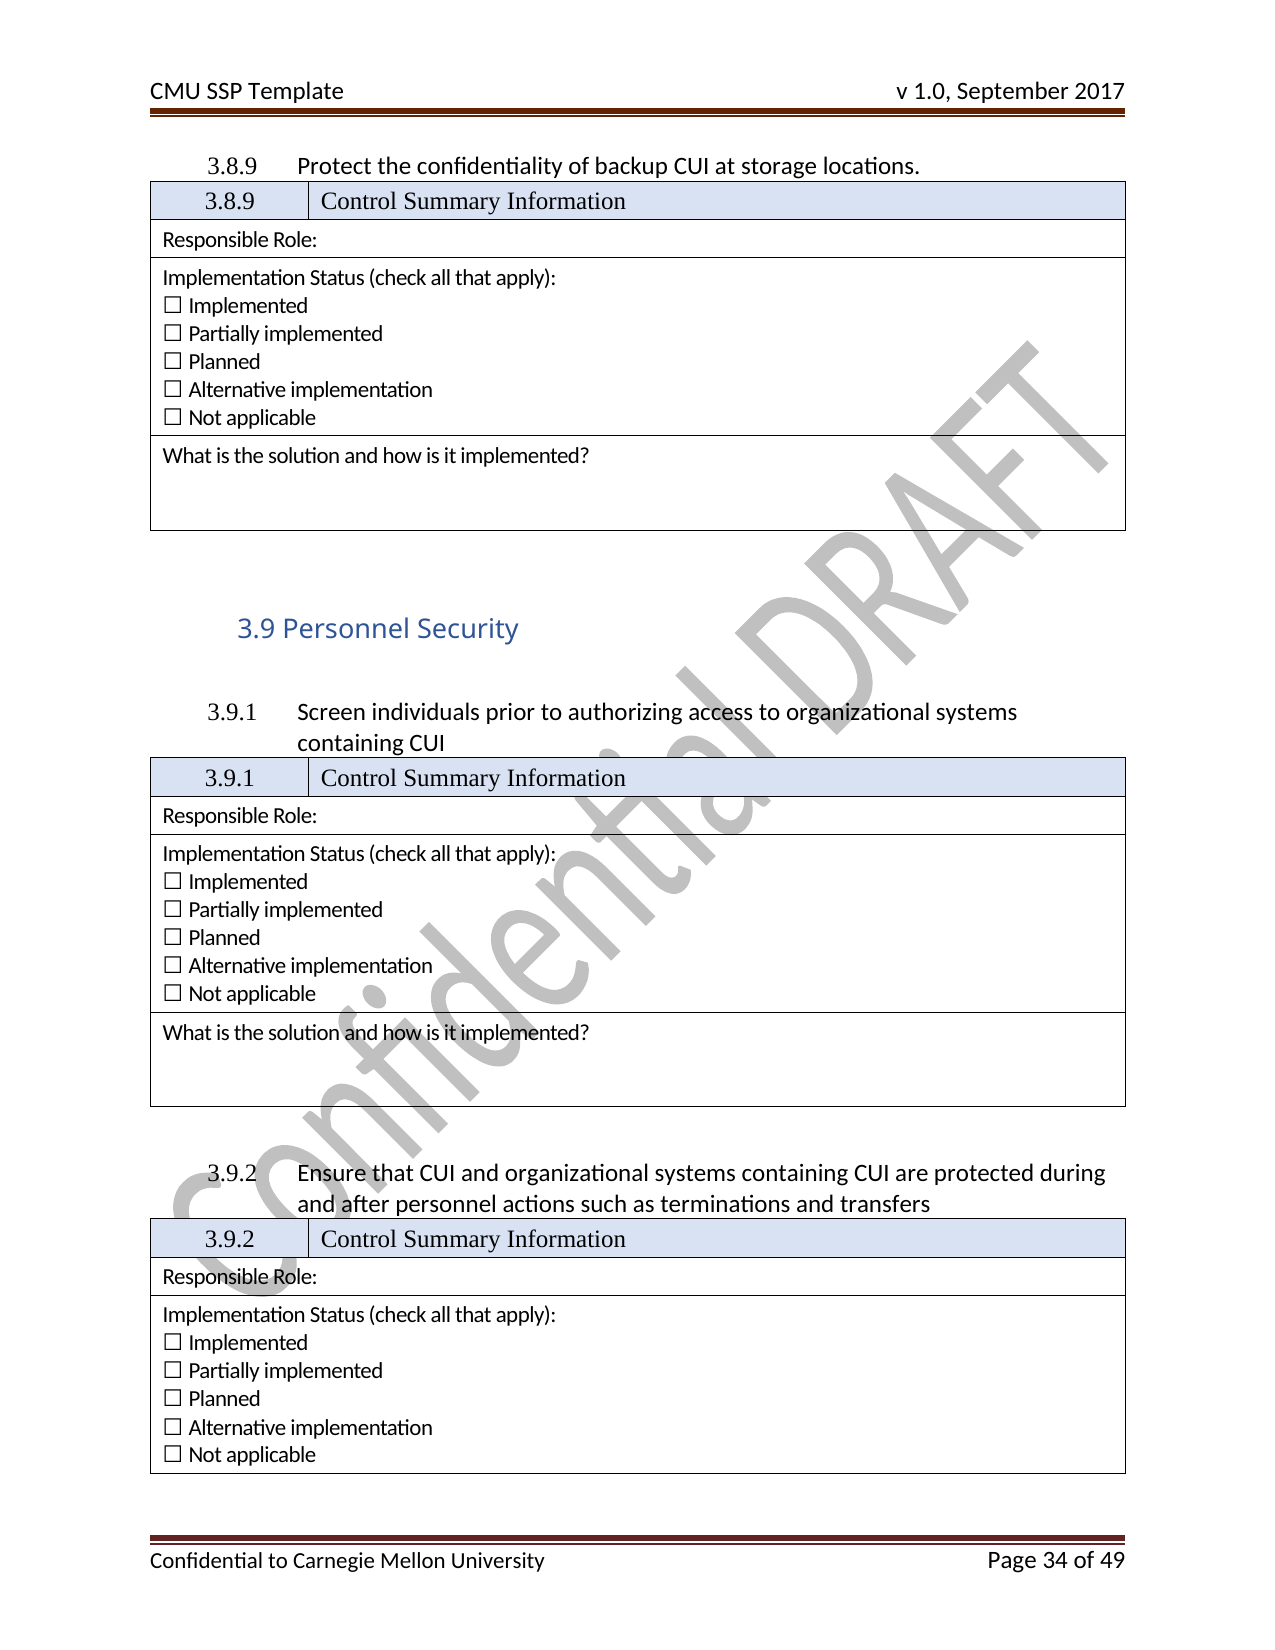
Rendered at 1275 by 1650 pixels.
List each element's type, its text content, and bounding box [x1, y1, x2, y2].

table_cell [151, 258, 1125, 435]
table_cell Implementation Status (check all that apply): Implemented Partially implemented Planned Alternative implementation Not applicable [151, 1296, 1125, 1473]
text Screen individuals prior to authorizing access to organizational systems containing CUI [207, 696, 1125, 757]
table_cell What is the solution and how is it implemented? [151, 436, 1125, 529]
table_header 3.9.1 [151, 758, 308, 796]
subtitle Personnel Security [237, 609, 1125, 646]
text Protect the confidentiality of backup CUI at storage locations. [207, 150, 1125, 181]
table_header Control Summary Information [309, 758, 1125, 796]
table_cell Implementation Status (check all that apply): Implemented Partially implemented Planned Alternative implementation Not applicable [151, 835, 1125, 1012]
text Ensure that CUI and organizational systems containing CUI are protected during and after personnel actions such as terminations and transfers [207, 1157, 1125, 1218]
table_cell Responsible Role: [151, 1258, 1125, 1295]
table_header Control Summary Information [309, 182, 1125, 219]
table_cell Responsible Role: [151, 220, 1125, 257]
table_cell What is the solution and how is it implemented? [151, 1013, 1125, 1106]
table_header 3.9.2 [151, 1219, 308, 1257]
table_header 3.8.9 [151, 182, 308, 219]
table_cell Responsible Role: [151, 797, 1125, 834]
table_header Control Summary Information [309, 1219, 1125, 1257]
